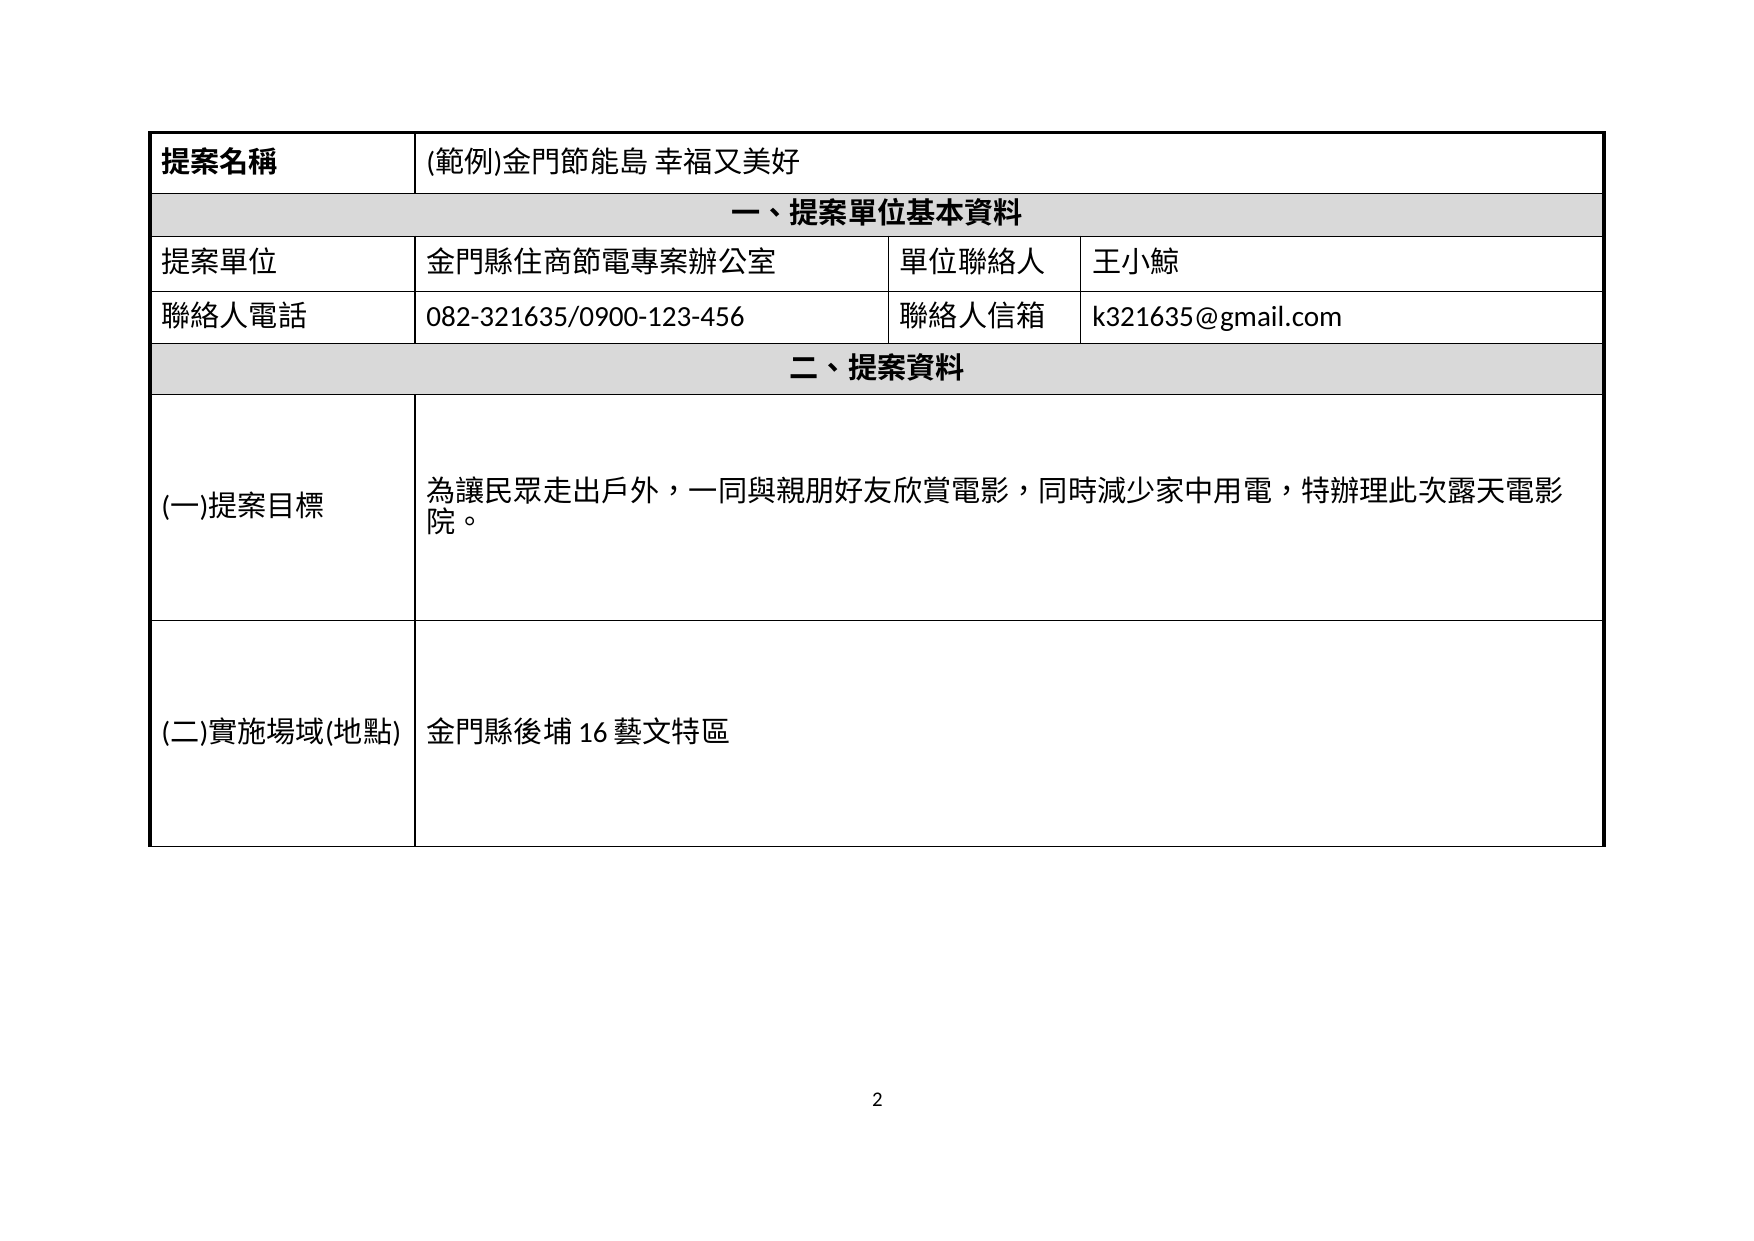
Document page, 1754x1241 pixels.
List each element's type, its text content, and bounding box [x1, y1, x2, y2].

table_cell 提案單位 [152, 237, 414, 291]
table_cell k321635@gmail.com [1081, 292, 1602, 343]
table_header (範例)金門節能島 幸福又美好 [416, 134, 1602, 193]
table_header 提案名稱 [152, 134, 414, 193]
table_cell 聯絡人電話 [152, 292, 414, 343]
table_cell 為讓民眾走出戶外，一同與親朋好友欣賞電影，同時減少家中用電，特辦理此次露天電影院。 [416, 395, 1602, 620]
table_cell (二)實施場域(地點) [152, 621, 414, 846]
table_cell 一、提案單位基本資料 [152, 194, 1602, 236]
table_cell 金門縣後埔16藝文特區 [416, 621, 1602, 846]
table_cell 單位聯絡人 [889, 237, 1080, 291]
table_cell (一)提案目標 [152, 395, 414, 620]
table_cell 082-321635/0900-123-456 [416, 292, 888, 343]
table_cell 金門縣住商節電專案辦公室 [416, 237, 888, 291]
table_cell 聯絡人信箱 [889, 292, 1080, 343]
table_cell 王小鯨 [1081, 237, 1602, 291]
table_cell 二、提案資料 [152, 344, 1602, 394]
